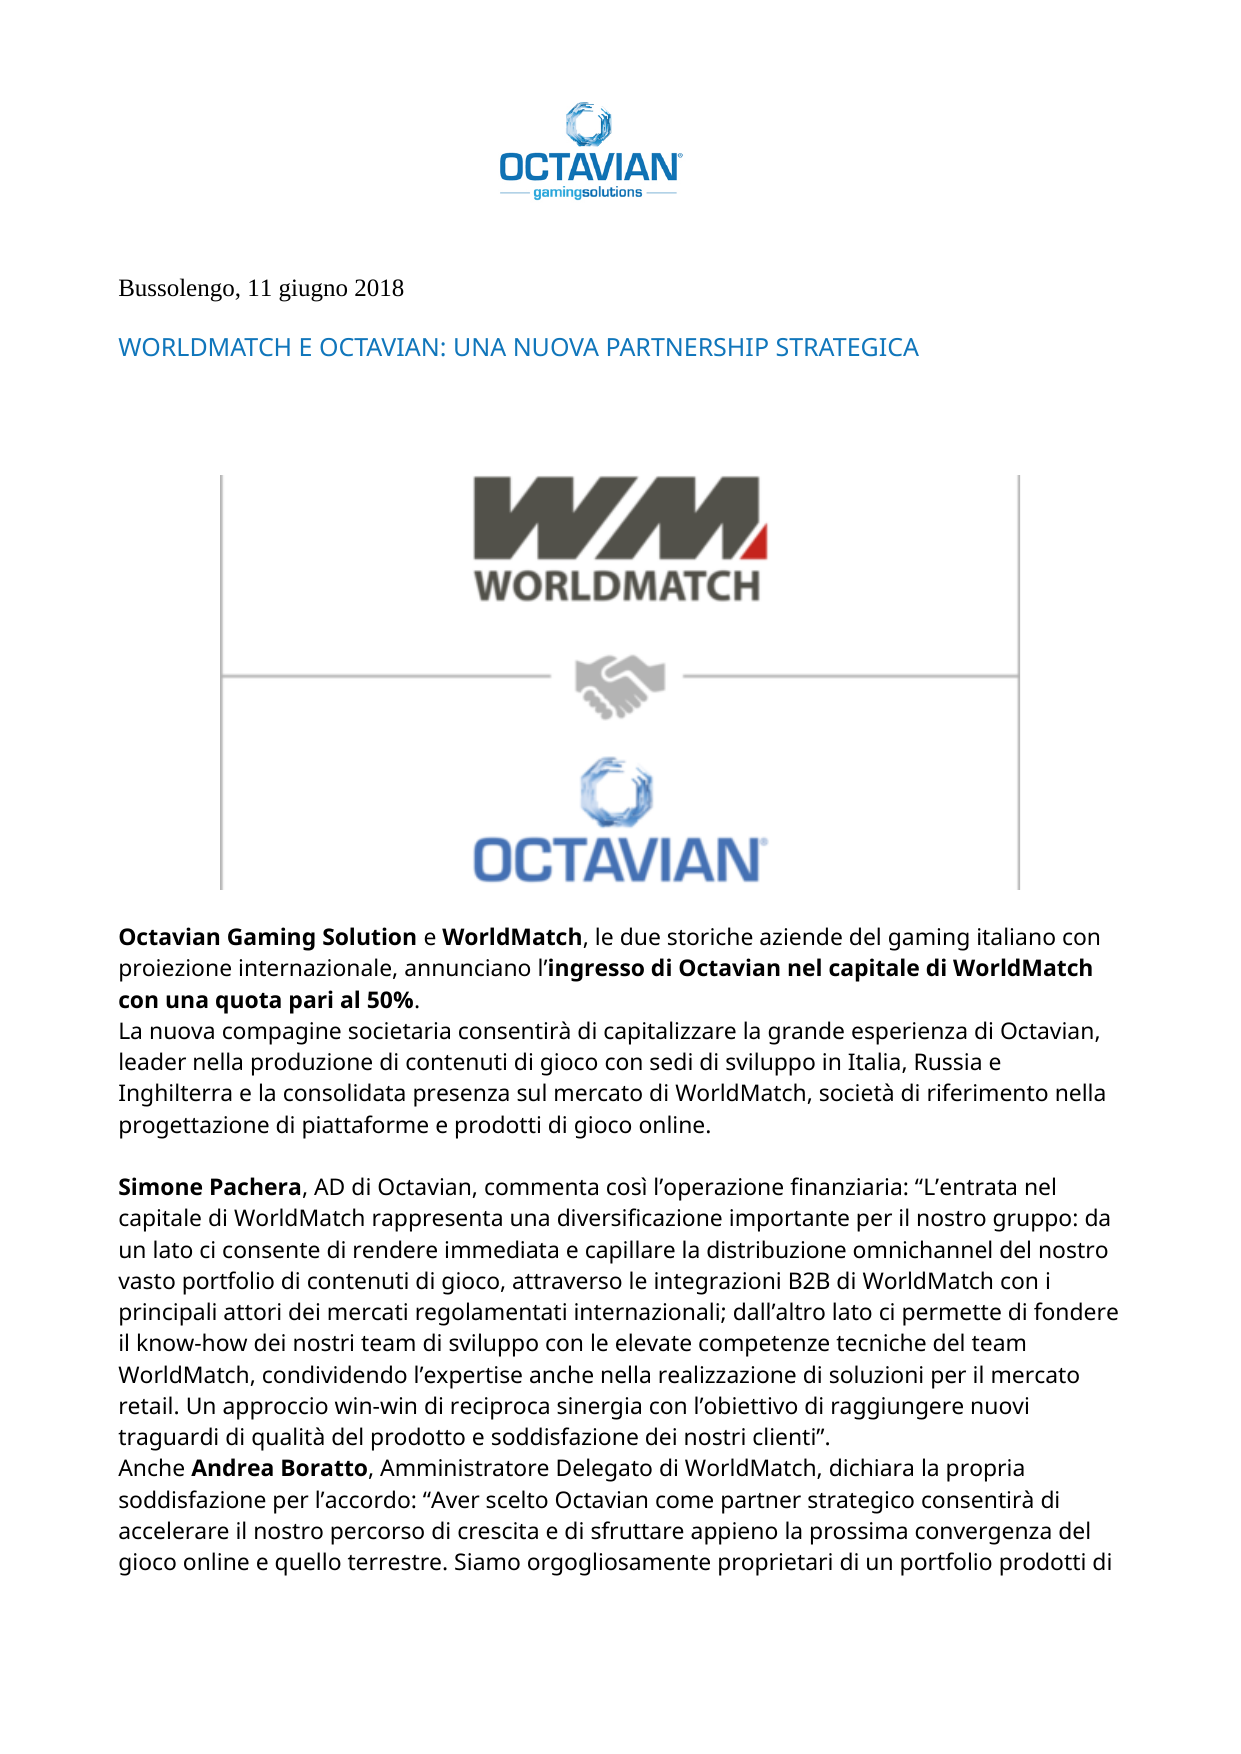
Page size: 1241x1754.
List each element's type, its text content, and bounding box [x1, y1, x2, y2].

picture [118, 73, 1064, 214]
text Bussolengo, 11 giugno 2018 [118, 273, 1122, 301]
picture [220, 475, 1020, 890]
text Octavian Gaming Solution e WorldMatch, le due storiche aziende del gaming italiano con proiezione internazionale, annunciano l’ingresso di Octavian nel capitale di WorldMatch con una quota pari al 50%. [118, 921, 1122, 1015]
text La nuova compagine societaria consentirà di capitalizzare la grande esperienza di Octavian, leader nella produzione di contenuti di gioco con sedi di sviluppo in Italia, Russia e Inghilterra e la consolidata presenza sul mercato di WorldMatch, società di riferimento nella progettazione di piattaforme e prodotti di gioco online. [118, 1015, 1122, 1140]
text WORLDMATCH E OCTAVIAN: UNA NUOVA PARTNERSHIP STRATEGICA [118, 330, 1122, 364]
text Simone Pachera, AD di Octavian, commenta così l’operazione finanziaria: “L’entrata nel capitale di WorldMatch rappresenta una diversificazione importante per il nostro gruppo: da un lato ci consente di rendere immediata e capillare la distribuzione omnichannel del nostro vasto portfolio di contenuti di gioco, attraverso le integrazioni B2B di WorldMatch con i principali attori dei mercati regolamentati internazionali; dall’altro lato ci permette di fondere il know-how dei nostri team di sviluppo con le elevate competenze tecniche del team WorldMatch, condividendo l’expertise anche nella realizzazione di soluzioni per il mercato retail. Un approccio win-win di reciproca sinergia con l’obiettivo di raggiungere nuovi traguardi di qualità del prodotto e soddisfazione dei nostri clienti”. [118, 1171, 1122, 1452]
